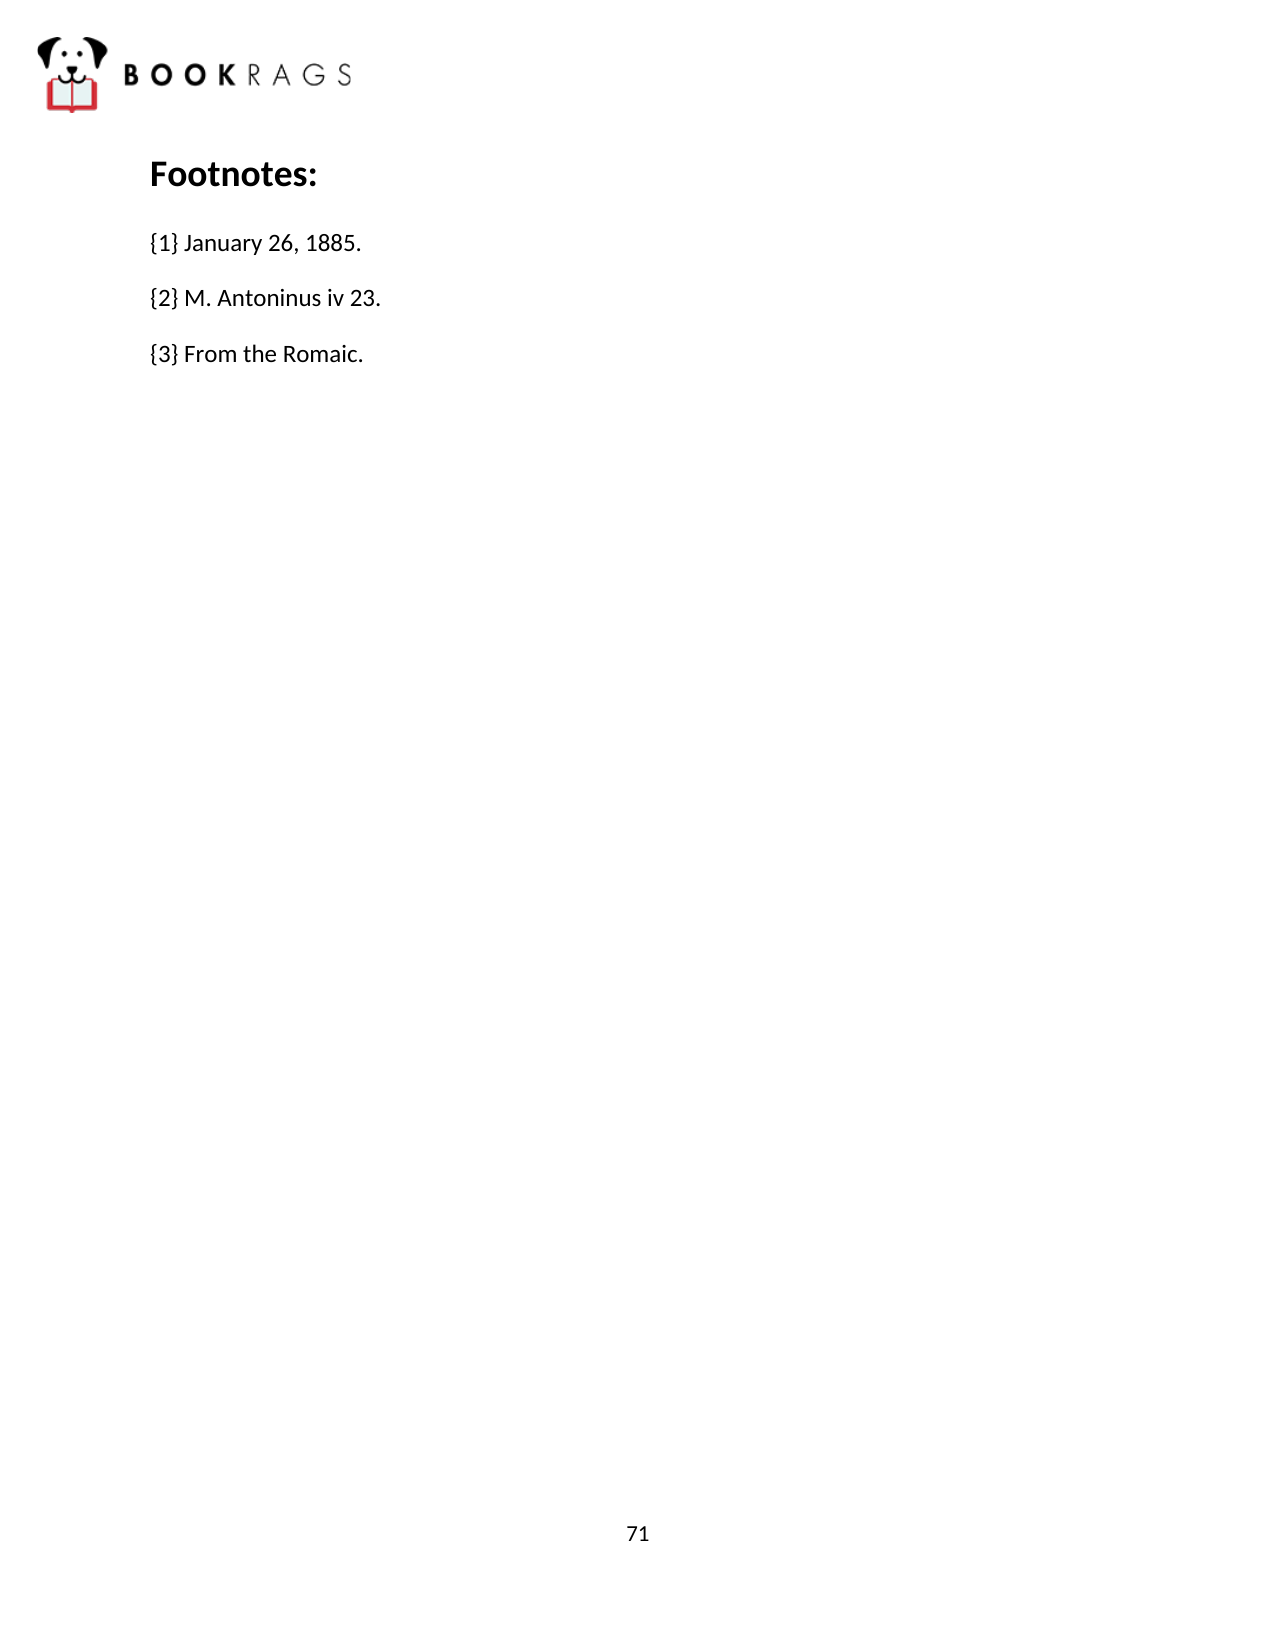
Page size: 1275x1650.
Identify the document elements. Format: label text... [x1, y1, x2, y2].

text {3} From the Romaic. [150, 338, 1125, 368]
text {1} January 26, 1885. [150, 227, 1125, 257]
text {2} M. Antoninus iv 23. [150, 282, 1125, 313]
picture [37, 37, 351, 113]
text Footnotes: [150, 150, 1125, 196]
